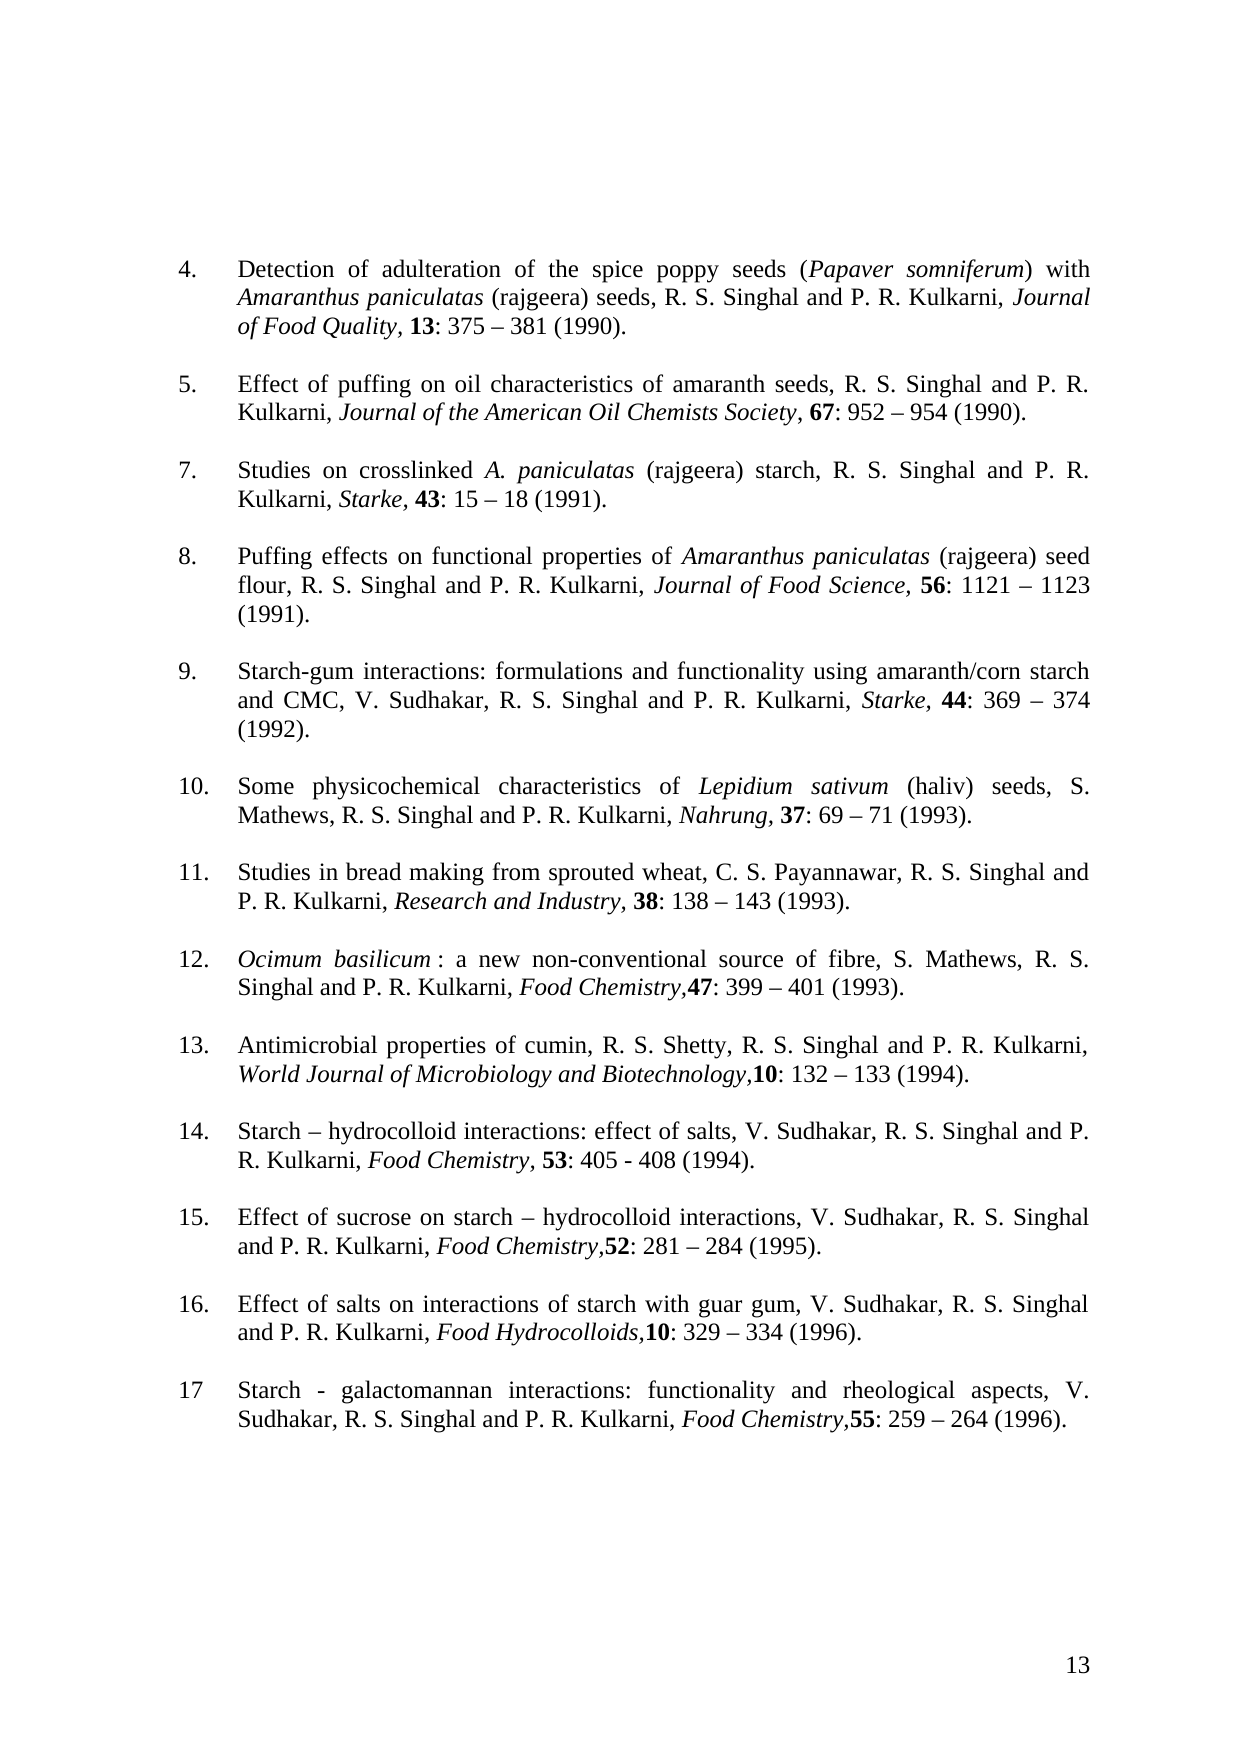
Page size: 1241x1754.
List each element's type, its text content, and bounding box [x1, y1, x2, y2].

text 13. Antimicrobial properties of cumin, R. S. Shetty, R. S. Singhal and P. R. Kulkarni, World Journal of Microbiology and Biotechnology,10: 132 – 133 (1994). [178, 1030, 1090, 1087]
text 4. Detection of adulteration of the spice poppy seeds (Papaver somniferum) with Amaranthus paniculatas (rajgeera) seeds, R. S. Singhal and P. R. Kulkarni, Journal of Food Quality, 13: 375 – 381 (1990). [178, 254, 1090, 340]
text 11. Studies in bread making from sprouted wheat, C. S. Payannawar, R. S. Singhal and P. R. Kulkarni, Research and Industry, 38: 138 – 143 (1993). [178, 857, 1090, 915]
text 5. Effect of puffing on oil characteristics of amaranth seeds, R. S. Singhal and P. R. Kulkarni, Journal of the American Oil Chemists Society, 67: 952 – 954 (1990). [178, 369, 1090, 426]
text 12. Ocimum basilicum : a new non-conventional source of fibre, S. Mathews, R. S. Singhal and P. R. Kulkarni, Food Chemistry,47: 399 – 401 (1993). [178, 944, 1090, 1001]
text 17 Starch - galactomannan interactions: functionality and rheological aspects, V. Sudhakar, R. S. Singhal and P. R. Kulkarni, Food Chemistry,55: 259 – 264 (1996). [178, 1375, 1090, 1432]
text 8. Puffing effects on functional properties of Amaranthus paniculatas (rajgeera) seed flour, R. S. Singhal and P. R. Kulkarni, Journal of Food Science, 56: 1121 – 1123 (1991). [178, 541, 1090, 627]
text 14. Starch – hydrocolloid interactions: effect of salts, V. Sudhakar, R. S. Singhal and P. R. Kulkarni, Food Chemistry, 53: 405 - 408 (1994). [178, 1116, 1090, 1174]
text 10. Some physicochemical characteristics of Lepidium sativum (haliv) seeds, S. Mathews, R. S. Singhal and P. R. Kulkarni, Nahrung, 37: 69 – 71 (1993). [178, 771, 1090, 829]
text 9. Starch-gum interactions: formulations and functionality using amaranth/corn starch and CMC, V. Sudhakar, R. S. Singhal and P. R. Kulkarni, Starke, 44: 369 – 374 (1992). [178, 656, 1090, 742]
text 15. Effect of sucrose on starch – hydrocolloid interactions, V. Sudhakar, R. S. Singhal and P. R. Kulkarni, Food Chemistry,52: 281 – 284 (1995). [178, 1202, 1090, 1260]
text 16. Effect of salts on interactions of starch with guar gum, V. Sudhakar, R. S. Singhal and P. R. Kulkarni, Food Hydrocolloids,10: 329 – 334 (1996). [178, 1289, 1090, 1346]
text 7. Studies on crosslinked A. paniculatas (rajgeera) starch, R. S. Singhal and P. R. Kulkarni, Starke, 43: 15 – 18 (1991). [178, 455, 1090, 512]
